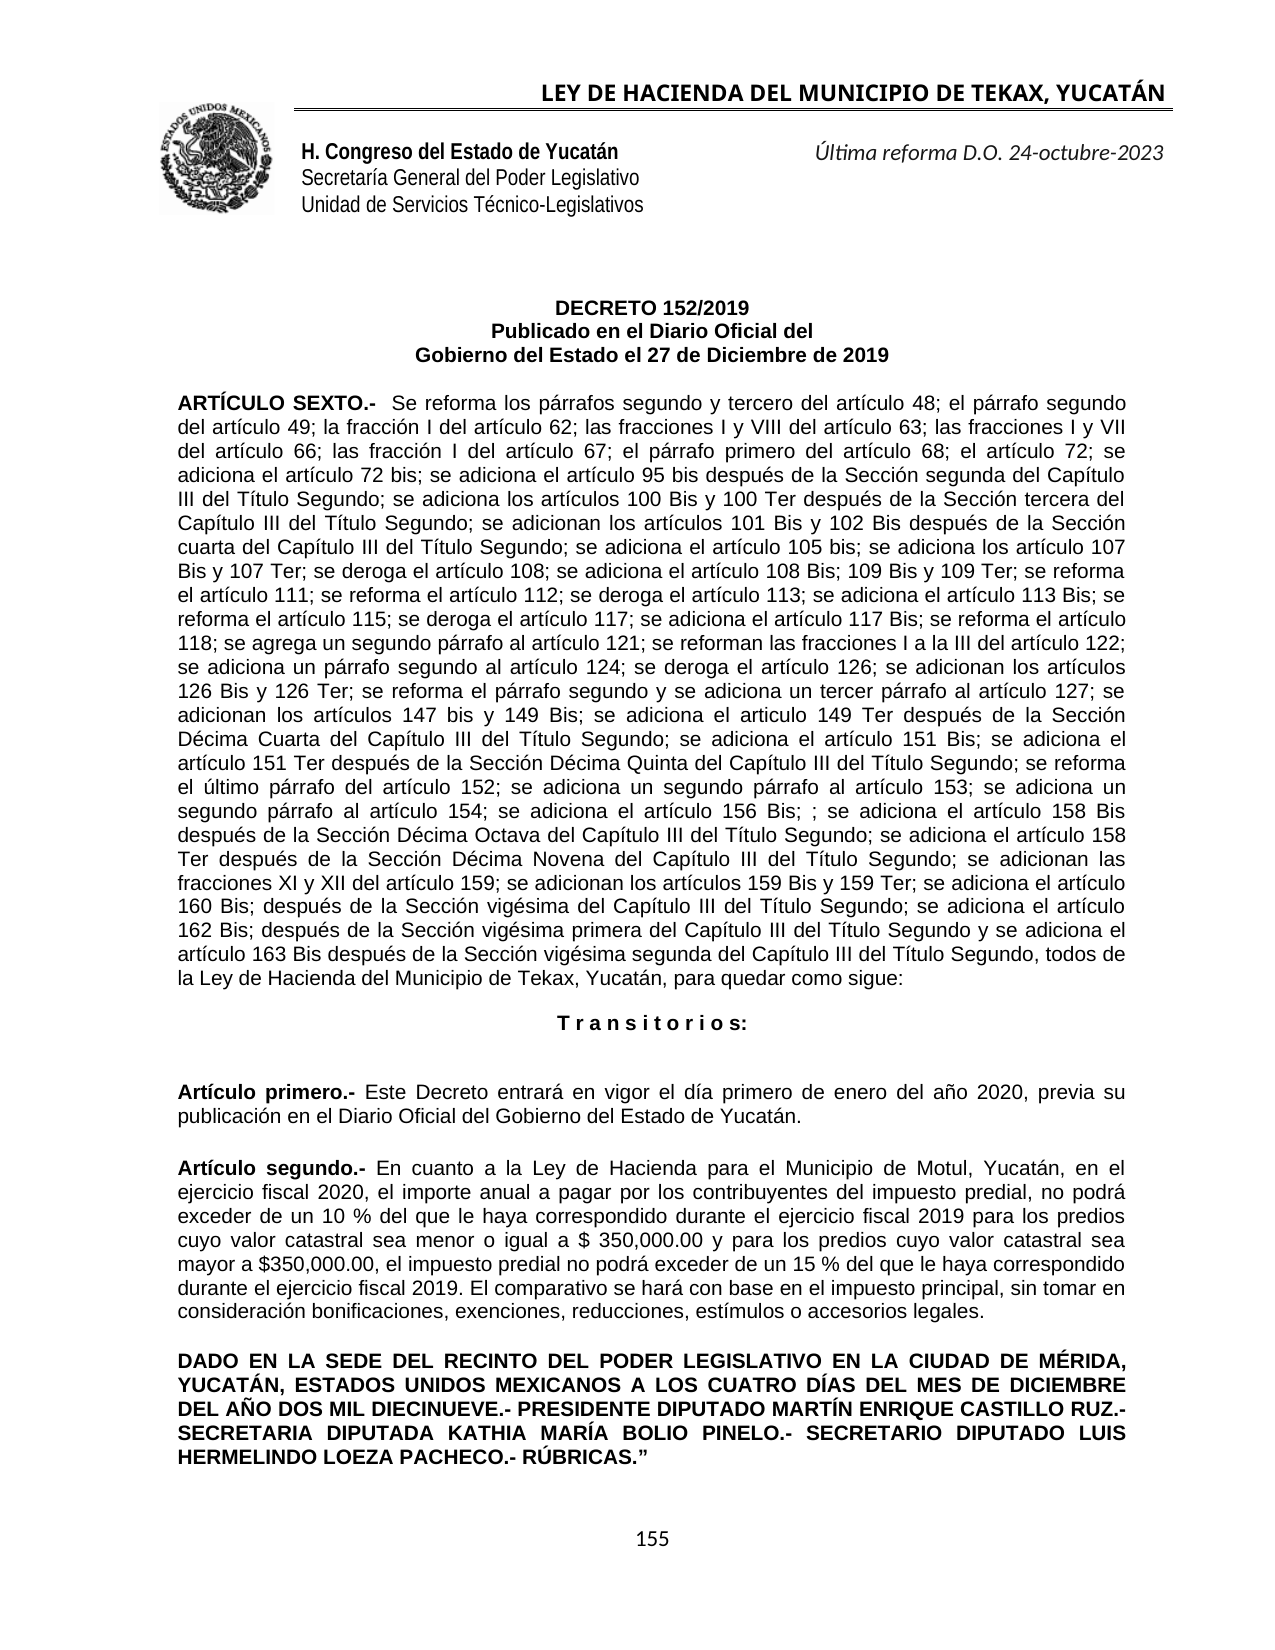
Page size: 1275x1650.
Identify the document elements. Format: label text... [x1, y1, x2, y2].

text ARTÍCULO SEXTO.- Se reforma los párrafos segundo y tercero del artículo 48; el párrafo segundo del artículo 49; la fracción I del artículo 62; las fracciones I y VIII del artículo 63; las fracciones I y VII del artículo 66; las fracción I del artículo 67; el párrafo primero del artículo 68; el artículo 72; se adiciona el artículo 72 bis; se adiciona el artículo 95 bis después de la Sección segunda del Capítulo III del Título Segundo; se adiciona los artículos 100 Bis y 100 Ter después de la Sección tercera del Capítulo III del Título Segundo; se adicionan los artículos 101 Bis y 102 Bis después de la Sección cuarta del Capítulo III del Título Segundo; se adiciona el artículo 105 bis; se adiciona los artículo 107 Bis y 107 Ter; se deroga el artículo 108; se adiciona el artículo 108 Bis; 109 Bis y 109 Ter; se reforma el artículo 111; se reforma el artículo 112; se deroga el artículo 113; se adiciona el artículo 113 Bis; se reforma el artículo 115; se deroga el artículo 117; se adiciona el artículo 117 Bis; se reforma el artículo 118; se agrega un segundo párrafo al artículo 121; se reforman las fracciones I a la III del artículo 122; se adiciona un párrafo segundo al artículo 124; se deroga el artículo 126; se adicionan los artículos 126 Bis y 126 Ter; se reforma el párrafo segundo y se adiciona un tercer párrafo al artículo 127; se adicionan los artículos 147 bis y 149 Bis; se adiciona el articulo 149 Ter después de la Sección Décima Cuarta del Capítulo III del Título Segundo; se adiciona el artículo 151 Bis; se adiciona el artículo 151 Ter después de la Sección Décima Quinta del Capítulo III del Título Segundo; se reforma el último párrafo del artículo 152; se adiciona un segundo párrafo al artículo 153; se adiciona un segundo párrafo al artículo 154; se adiciona el artículo 156 Bis; ; se adiciona el artículo 158 Bis después de la Sección Décima Octava del Capítulo III del Título Segundo; se adiciona el artículo 158 Ter después de la Sección Décima Novena del Capítulo III del Título Segundo; se adicionan las fracciones XI y XII del artículo 159; se adicionan los artículos 159 Bis y 159 Ter; se adiciona el artículo 160 Bis; después de la Sección vigésima del Capítulo III del Título Segundo; se adiciona el artículo 162 Bis; después de la Sección vigésima primera del Capítulo III del Título Segundo y se adiciona el artículo 163 Bis después de la Sección vigésima segunda del Capítulo III del Título Segundo, todos de la Ley de Hacienda del Municipio de Tekax, Yucatán, para quedar como sigue: [177, 391, 1127, 990]
text Gobierno del Estado el 27 de Diciembre de 2019 [177, 343, 1127, 367]
text Publicado en el Diario Oficial del [177, 319, 1127, 343]
text DADO EN LA SEDE DEL RECINTO DEL PODER LEGISLATIVO EN LA CIUDAD DE MÉRIDA, YUCATÁN, ESTADOS UNIDOS MEXICANOS A LOS CUATRO DÍAS DEL MES DE DICIEMBRE DEL AÑO DOS MIL DIECINUEVE.- PRESIDENTE DIPUTADO MARTÍN ENRIQUE CASTILLO RUZ.- SECRETARIA DIPUTADA KATHIA MARÍA BOLIO PINELO.- SECRETARIO DIPUTADO LUIS HERMELINDO LOEZA PACHECO.- RÚBRICAS.” [177, 1349, 1127, 1468]
text T r a n s i t o r i o s: [177, 1011, 1127, 1035]
text DECRETO 152/2019 [177, 295, 1127, 319]
text Artículo primero.- Este Decreto entrará en vigor el día primero de enero del año 2020, previa su publicación en el Diario Oficial del Gobierno del Estado de Yucatán. [177, 1080, 1127, 1128]
text Artículo segundo.- En cuanto a la Ley de Hacienda para el Municipio de Motul, Yucatán, en el ejercicio fiscal 2020, el importe anual a pagar por los contribuyentes del impuesto predial, no podrá exceder de un 10 % del que le haya correspondido durante el ejercicio fiscal 2019 para los predios cuyo valor catastral sea menor o igual a $ 350,000.00 y para los predios cuyo valor catastral sea mayor a $350,000.00, el impuesto predial no podrá exceder de un 15 % del que le haya correspondido durante el ejercicio fiscal 2019. El comparativo se hará con base en el impuesto principal, sin tomar en consideración bonificaciones, exenciones, reducciones, estímulos o accesorios legales. [177, 1156, 1127, 1323]
